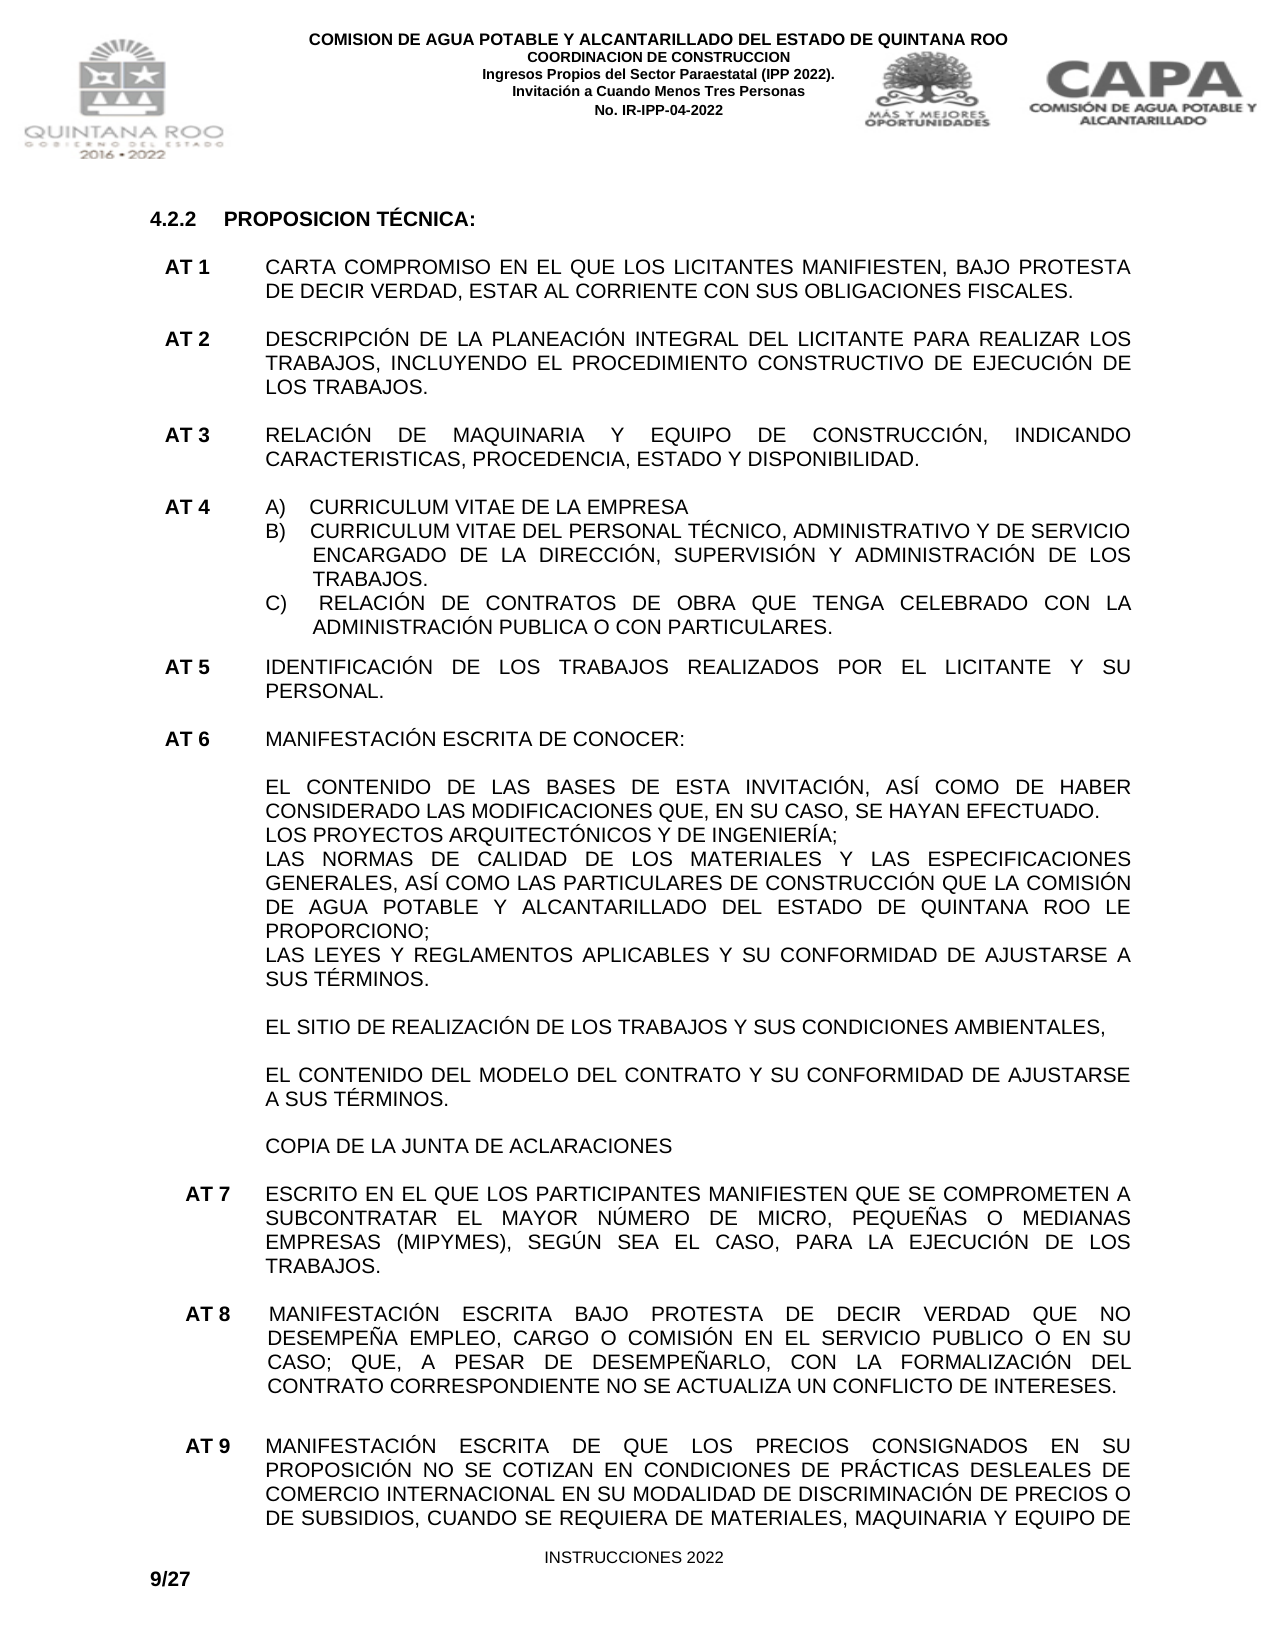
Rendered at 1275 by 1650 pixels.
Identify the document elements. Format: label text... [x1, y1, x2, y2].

table_cell AT 9 [157, 1434, 258, 1529]
table_header CARTA COMPROMISO EN EL QUE LOS LICITANTES MANIFIESTEN, BAJO PROTESTA DE DECIR VERDAD, ESTAR AL CORRIENTE CON SUS OBLIGACIONES FISCALES. [258, 255, 1139, 327]
table_cell AT 6 [157, 727, 258, 1182]
table_cell DESCRIPCIÓN DE LA PLANEACIÓN INTEGRAL DEL LICITANTE PARA REALIZAR LOS TRABAJOS, INCLUYENDO EL PROCEDIMIENTO CONSTRUCTIVO DE EJECUCIÓN DE LOS TRABAJOS. [258, 327, 1139, 423]
table_cell ESCRITO EN EL QUE LOS PARTICIPANTES MANIFIESTEN QUE SE COMPROMETEN A SUBCONTRATAR EL MAYOR NÚMERO DE MICRO, PEQUEÑAS O MEDIANAS EMPRESAS (MIPYMES), SEGÚN SEA EL CASO, PARA LA EJECUCIÓN DE LOS TRABAJOS. [258, 1182, 1139, 1302]
table_cell AT 5 [157, 655, 258, 727]
table_cell IDENTIFICACIÓN DE LOS TRABAJOS REALIZADOS POR EL LICITANTE Y SU PERSONAL. [258, 655, 1139, 727]
table_cell MANIFESTACIÓN ESCRITA DE CONOCER: EL CONTENIDO DE LAS BASES DE ESTA INVITACIÓN, ASÍ COMO DE HABER CONSIDERADO LAS MODIFICACIONES QUE, EN SU CASO, SE HAYAN EFECTUADO. LOS PROYECTOS ARQUITECTÓNICOS Y DE INGENIERÍA; LAS NORMAS DE CALIDAD DE LOS MATERIALES Y LAS ESPECIFICACIONES GENERALES, ASÍ COMO LAS PARTICULARES DE CONSTRUCCIÓN QUE LA COMISIÓN DE AGUA POTABLE Y ALCANTARILLADO DEL ESTADO DE QUINTANA ROO LE PROPORCIONO; LAS LEYES Y REGLAMENTOS APLICABLES Y SU CONFORMIDAD DE AJUSTARSE A SUS TÉRMINOS. EL SITIO DE REALIZACIÓN DE LOS TRABAJOS Y SUS CONDICIONES AMBIENTALES, EL CONTENIDO DEL MODELO DEL CONTRATO Y SU CONFORMIDAD DE AJUSTARSE A SUS TÉRMINOS. COPIA DE LA JUNTA DE ACLARACIONES [258, 727, 1139, 1182]
picture [17, 7, 1262, 180]
text 4.2.2 PROPOSICION TÉCNICA: [150, 207, 1155, 231]
table_cell AT 2 [157, 327, 258, 423]
table_cell AT 4 [157, 495, 258, 655]
table_cell RELACIÓN DE MAQUINARIA Y EQUIPO DE CONSTRUCCIÓN, INDICANDO CARACTERISTICAS, PROCEDENCIA, ESTADO Y DISPONIBILIDAD. [258, 423, 1139, 495]
table_header AT 1 [157, 255, 258, 327]
table_cell MANIFESTACIÓN ESCRITA BAJO PROTESTA DE DECIR VERDAD QUE NO DESEMPEÑA EMPLEO, CARGO O COMISIÓN EN EL SERVICIO PUBLICO O EN SU CASO; QUE, A PESAR DE DESEMPEÑARLO, CON LA FORMALIZACIÓN DEL CONTRATO CORRESPONDIENTE NO SE ACTUALIZA UN CONFLICTO DE INTERESES. [258, 1302, 1139, 1433]
table_cell AT 7 [157, 1182, 258, 1302]
table_cell AT 8 [157, 1302, 258, 1433]
table_cell AT 3 [157, 423, 258, 495]
table_cell A) CURRICULUM VITAE DE LA EMPRESA B) CURRICULUM VITAE DEL PERSONAL TÉCNICO, ADMINISTRATIVO Y DE SERVICIO ENCARGADO DE LA DIRECCIÓN, SUPERVISIÓN Y ADMINISTRACIÓN DE LOS TRABAJOS. C) RELACIÓN DE CONTRATOS DE OBRA QUE TENGA CELEBRADO CON LA ADMINISTRACIÓN PUBLICA O CON PARTICULARES. [258, 495, 1139, 655]
